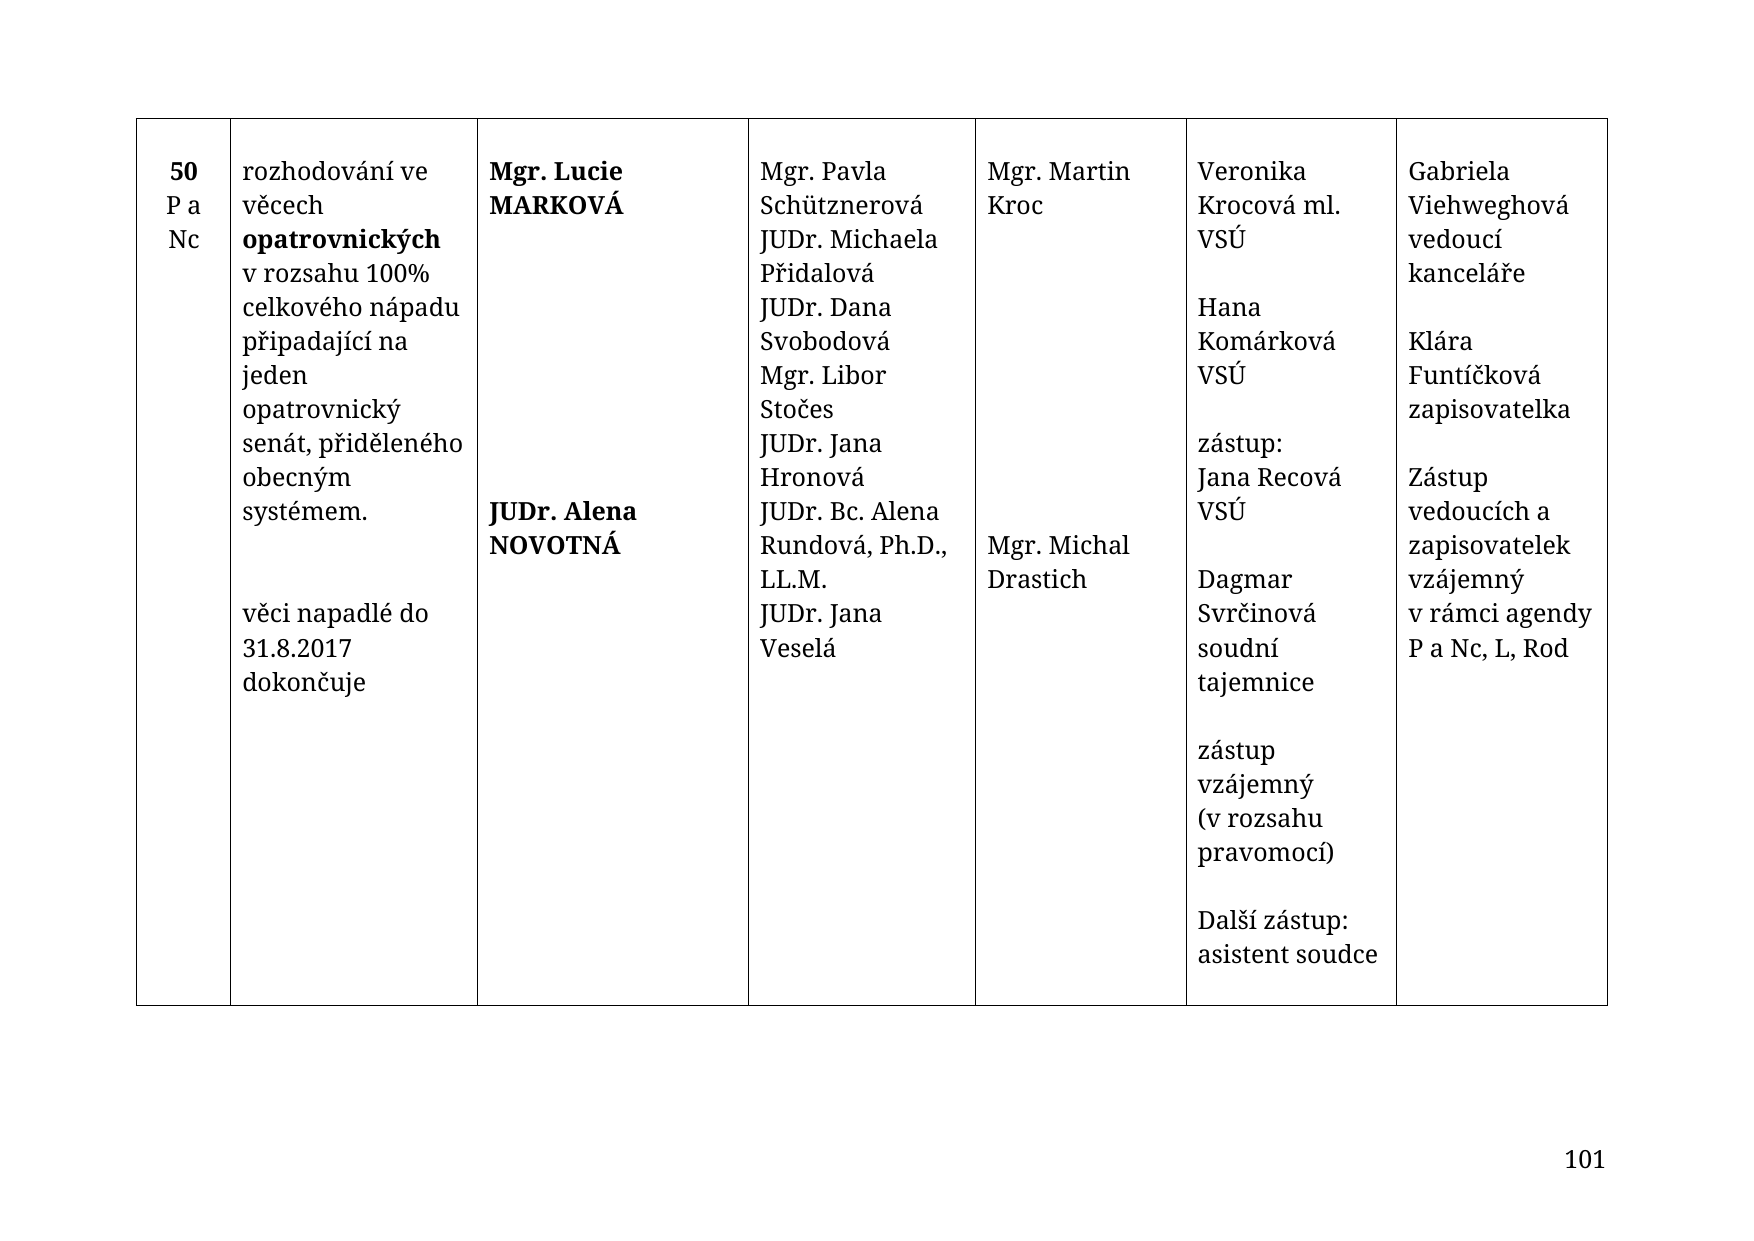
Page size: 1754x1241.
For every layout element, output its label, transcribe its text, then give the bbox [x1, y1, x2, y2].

table_cell Mgr. Lucie MARKOVÁ JUDr. Alena NOVOTNÁ [478, 119, 748, 1005]
table_cell Gabriela Viehweghová vedoucí kanceláře Klára Funtíčková zapisovatelka Zástup vedoucích a zapisovatelek vzájemný v rámci agendy P a Nc, L, Rod [1397, 119, 1607, 1005]
table_cell Veronika Krocová ml. VSÚ Hana Komárková VSÚ zástup: Jana Recová VSÚ Dagmar Svrčinová soudní tajemnice zástup vzájemný (v rozsahu pravomocí) Další zástup: asistent soudce [1187, 119, 1396, 1005]
table_cell Mgr. Pavla Schütznerová JUDr. Michaela Přidalová JUDr. Dana Svobodová Mgr. Libor Stočes JUDr. Jana Hronová JUDr. Bc. Alena Rundová, Ph.D., LL.M. JUDr. Jana Veselá [749, 119, 975, 1005]
table_cell Mgr. Martin Kroc Mgr. Michal Drastich [976, 119, 1186, 1005]
table_cell 50 P a Nc [137, 119, 230, 1005]
table_cell rozhodování ve věcech opatrovnických v rozsahu 100% celkového nápadu připadající na jeden opatrovnický senát, přiděleného obecným systémem. věci napadlé do 31.8.2017 dokončuje [231, 119, 477, 1005]
